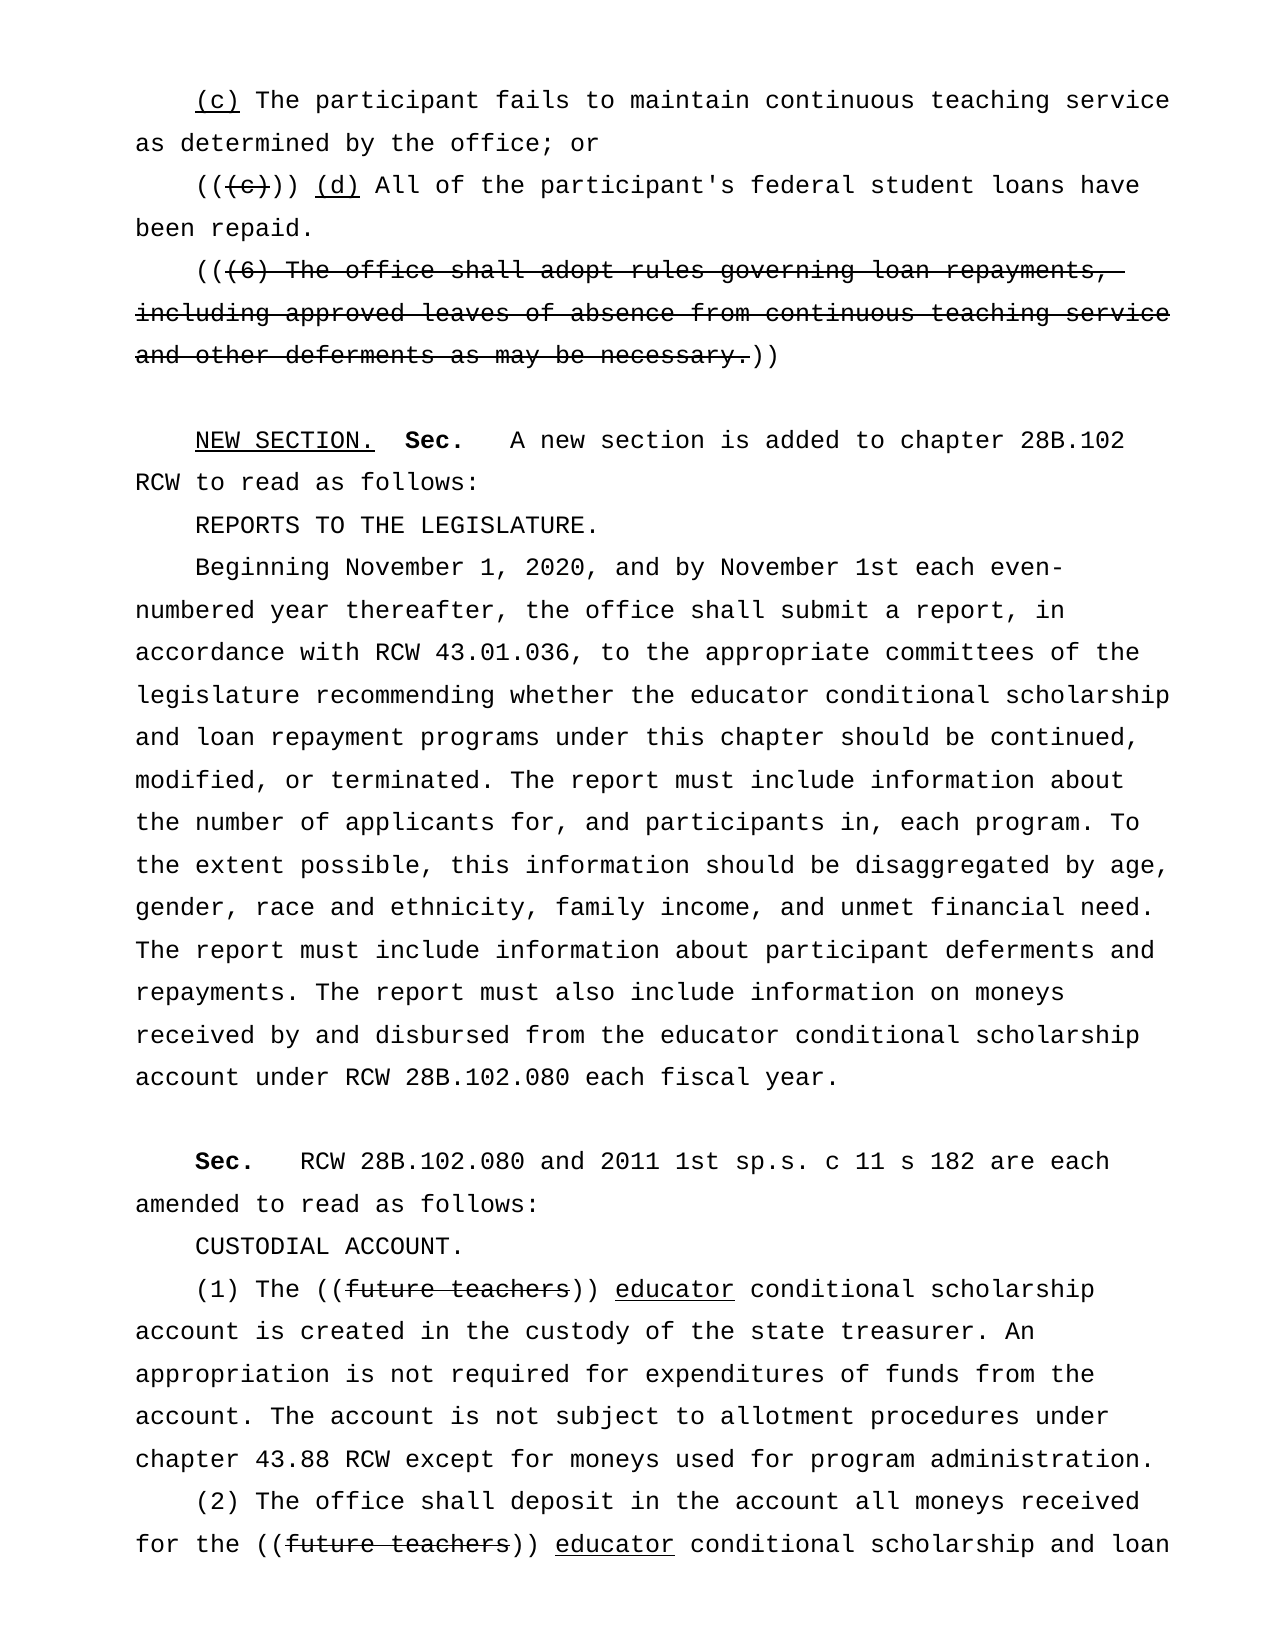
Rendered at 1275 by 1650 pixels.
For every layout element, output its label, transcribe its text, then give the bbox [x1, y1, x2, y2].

text Beginning November 1, 2020, and by November 1st each even-numbered year thereafter, the office shall submit a report, in accordance with RCW 43.01.036, to the appropriate committees of the legislature recommending whether the educator conditional scholarship and loan repayment programs under this chapter should be continued, modified, or terminated. The report must include information about the number of applicants for, and participants in, each program. To the extent possible, this information should be disaggregated by age, gender, race and ethnicity, family income, and unmet financial need. The report must include information about participant deferments and repayments. The report must also include information on moneys received by and disbursed from the educator conditional scholarship account under RCW 28B.102.080 each fiscal year. [135, 542, 1170, 1094]
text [135, 1476, 1170, 1561]
text REPORTS TO THE LEGISLATURE. [135, 499, 1170, 542]
text (((6) The office shall adopt rules governing loan repayments, including approved leaves of absence from continuous teaching service and other deferments as may be necessary.)) [135, 245, 1170, 314]
text (((6) The office shall adopt rules governing loan repayments, including approved leaves of absence from continuous teaching service and other deferments as may be necessary.)) [135, 316, 1170, 372]
text (c) The participant fails to maintain continuous teaching service as determined by the office; or [135, 75, 1170, 160]
text (1) The ((future teachers)) educator conditional scholarship account is created in the custody of the state treasurer. An appropriation is not required for expenditures of funds from the account. The account is not subject to allotment procedures under chapter 43.88 RCW except for moneys used for program administration. [135, 1263, 1170, 1476]
text (((c))) (d) All of the participant's federal student loans have been repaid. [135, 160, 1170, 245]
text CUSTODIAL ACCOUNT. [135, 1221, 1170, 1263]
text NEW SECTION. Sec. A new section is added to chapter 28B.102 RCW to read as follows: [135, 414, 1170, 499]
text Sec. RCW 28B.102.080 and 2011 1st sp.s. c 11 s 182 are each amended to read as follows: [135, 1136, 1170, 1221]
